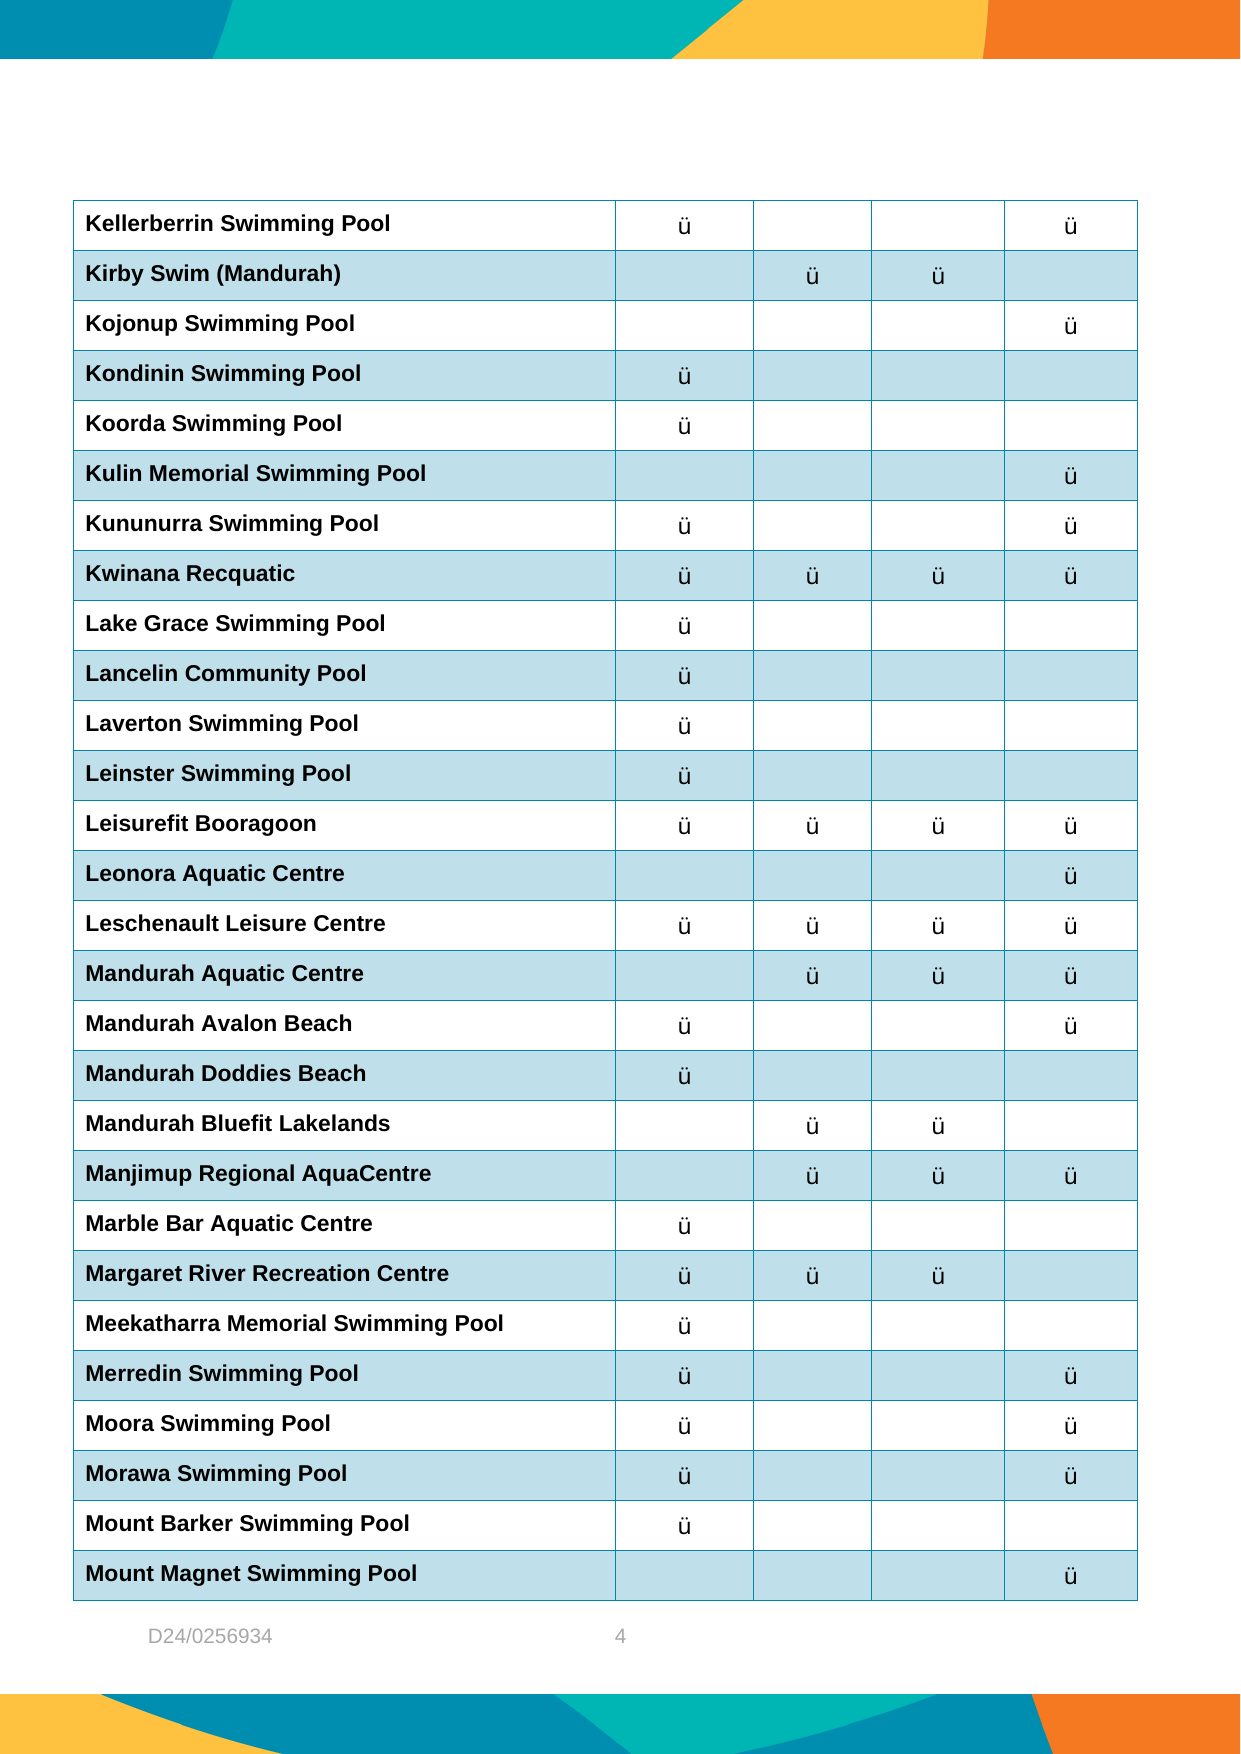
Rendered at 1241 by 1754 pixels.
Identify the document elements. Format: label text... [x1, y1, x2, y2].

table_cell [754, 851, 871, 900]
table_cell Merredin Swimming Pool [74, 1351, 615, 1400]
table_cell Mount Magnet Swimming Pool [74, 1551, 615, 1600]
table_cell [754, 351, 871, 400]
table_cell [754, 401, 871, 450]
table_cell ü [754, 551, 871, 600]
table_cell ü [754, 951, 871, 1000]
table_cell ü [616, 1301, 753, 1350]
table_cell [754, 651, 871, 700]
table_cell ü [1005, 1001, 1137, 1050]
table_cell [754, 1001, 871, 1050]
table_cell ü [616, 1201, 753, 1250]
table_cell ü [616, 551, 753, 600]
table_cell [754, 301, 871, 350]
table_cell [1005, 1301, 1137, 1350]
table_cell [1005, 1501, 1137, 1550]
table_cell [616, 1551, 753, 1600]
table_cell ü [616, 701, 753, 750]
table_cell ü [754, 1151, 871, 1200]
table_cell ü [1005, 451, 1137, 500]
table_cell [754, 601, 871, 650]
table_cell Mandurah Bluefit Lakelands [74, 1101, 615, 1150]
table_cell Lancelin Community Pool [74, 651, 615, 700]
table_cell [872, 601, 1004, 650]
table_cell ü [872, 801, 1004, 850]
table_cell Mandurah Avalon Beach [74, 1001, 615, 1050]
table_cell [754, 1451, 871, 1500]
table_cell [616, 851, 753, 900]
table_cell Leschenault Leisure Centre [74, 901, 615, 950]
table_cell ü [754, 901, 871, 950]
table_cell Leonora Aquatic Centre [74, 851, 615, 900]
table_cell [872, 501, 1004, 550]
table_cell [872, 1451, 1004, 1500]
table_cell ü [872, 1251, 1004, 1300]
table_cell ü [872, 1101, 1004, 1150]
table_cell [872, 451, 1004, 500]
table_cell ü [1005, 951, 1137, 1000]
table_cell ü [872, 551, 1004, 600]
table_cell [872, 651, 1004, 700]
table_cell [754, 1051, 871, 1100]
table_cell Manjimup Regional AquaCentre [74, 1151, 615, 1200]
table_cell [754, 1401, 871, 1450]
table_cell [872, 301, 1004, 350]
picture [555, 1694, 934, 1754]
table_cell ü [616, 651, 753, 700]
table_cell ü [1005, 1351, 1137, 1400]
table_cell Kojonup Swimming Pool [74, 301, 615, 350]
table_cell Marble Bar Aquatic Centre [74, 1201, 615, 1250]
table_cell [754, 1301, 871, 1350]
table_cell ü [616, 601, 753, 650]
table_cell [872, 851, 1004, 900]
table_cell [872, 1551, 1004, 1600]
table_cell [872, 1201, 1004, 1250]
table_cell [1005, 1201, 1137, 1250]
table_cell [616, 1151, 753, 1200]
table_cell [872, 1001, 1004, 1050]
table_cell ü [754, 1101, 871, 1150]
table_cell [872, 701, 1004, 750]
table_cell Kirby Swim (Mandurah) [74, 251, 615, 300]
table_cell Mount Barker Swimming Pool [74, 1501, 615, 1550]
picture [1033, 1694, 1241, 1754]
table_cell [754, 451, 871, 500]
table_cell [754, 201, 871, 250]
table_cell [1005, 1101, 1137, 1150]
table_cell ü [616, 1051, 753, 1100]
table_cell [872, 1501, 1004, 1550]
table_cell ü [616, 801, 753, 850]
table_cell [754, 1551, 871, 1600]
table_cell [616, 251, 753, 300]
table_cell [1005, 351, 1137, 400]
table_cell Mandurah Aquatic Centre [74, 951, 615, 1000]
table_cell ü [616, 1451, 753, 1500]
table_cell Kellerberrin Swimming Pool [74, 201, 615, 250]
table_cell ü [616, 351, 753, 400]
table_cell [872, 1301, 1004, 1350]
table_cell ü [616, 401, 753, 450]
table_cell Mandurah Doddies Beach [74, 1051, 615, 1100]
table_cell Moora Swimming Pool [74, 1401, 615, 1450]
table_cell [872, 1401, 1004, 1450]
table_cell ü [616, 1351, 753, 1400]
table_cell ü [872, 251, 1004, 300]
table_cell Margaret River Recreation Centre [74, 1251, 615, 1300]
table_cell Laverton Swimming Pool [74, 701, 615, 750]
table_cell [1005, 251, 1137, 300]
table_cell ü [616, 1501, 753, 1550]
table_cell [872, 1351, 1004, 1400]
table_cell Kwinana Recquatic [74, 551, 615, 600]
table_cell ü [754, 251, 871, 300]
table_cell [1005, 1051, 1137, 1100]
table_cell [616, 301, 753, 350]
table_cell Kondinin Swimming Pool [74, 351, 615, 400]
table_cell [754, 501, 871, 550]
table_cell [1005, 601, 1137, 650]
picture [0, 1694, 278, 1754]
table_cell ü [872, 1151, 1004, 1200]
table_cell [754, 751, 871, 800]
table_cell [616, 1101, 753, 1150]
table_cell [872, 201, 1004, 250]
table_cell [872, 1051, 1004, 1100]
table_cell ü [1005, 851, 1137, 900]
table_cell [616, 451, 753, 500]
table_cell [1005, 701, 1137, 750]
table_cell ü [872, 901, 1004, 950]
table_cell Lake Grace Swimming Pool [74, 601, 615, 650]
table_cell [754, 1501, 871, 1550]
table_cell [754, 701, 871, 750]
table_cell ü [1005, 1551, 1137, 1600]
table_cell [754, 1351, 871, 1400]
table_cell ü [616, 901, 753, 950]
table_cell Leinster Swimming Pool [74, 751, 615, 800]
table_cell [1005, 1251, 1137, 1300]
table_cell Kununurra Swimming Pool [74, 501, 615, 550]
table_cell ü [616, 1401, 753, 1450]
table_cell Morawa Swimming Pool [74, 1451, 615, 1500]
picture [213, 0, 1241, 59]
table_cell ü [1005, 301, 1137, 350]
table_cell ü [1005, 1151, 1137, 1200]
table_cell ü [1005, 201, 1137, 250]
table_cell [872, 401, 1004, 450]
table_cell ü [616, 751, 753, 800]
table_cell Koorda Swimming Pool [74, 401, 615, 450]
table_cell ü [754, 801, 871, 850]
table_cell ü [1005, 801, 1137, 850]
table_cell [616, 951, 753, 1000]
table_cell ü [616, 201, 753, 250]
table_cell ü [1005, 501, 1137, 550]
table_cell [872, 351, 1004, 400]
table_cell ü [1005, 1451, 1137, 1500]
table_cell [1005, 401, 1137, 450]
table_cell ü [1005, 1401, 1137, 1450]
table_cell ü [616, 501, 753, 550]
table_cell [754, 1201, 871, 1250]
table_cell ü [754, 1251, 871, 1300]
table_cell ü [1005, 551, 1137, 600]
table_cell ü [872, 951, 1004, 1000]
table_cell ü [616, 1251, 753, 1300]
table_cell [872, 751, 1004, 800]
table_cell Meekatharra Memorial Swimming Pool [74, 1301, 615, 1350]
table_cell ü [616, 1001, 753, 1050]
table_cell Kulin Memorial Swimming Pool [74, 451, 615, 500]
table_cell [1005, 651, 1137, 700]
table_cell ü [1005, 901, 1137, 950]
table_cell Leisurefit Booragoon [74, 801, 615, 850]
table_cell [1005, 751, 1137, 800]
